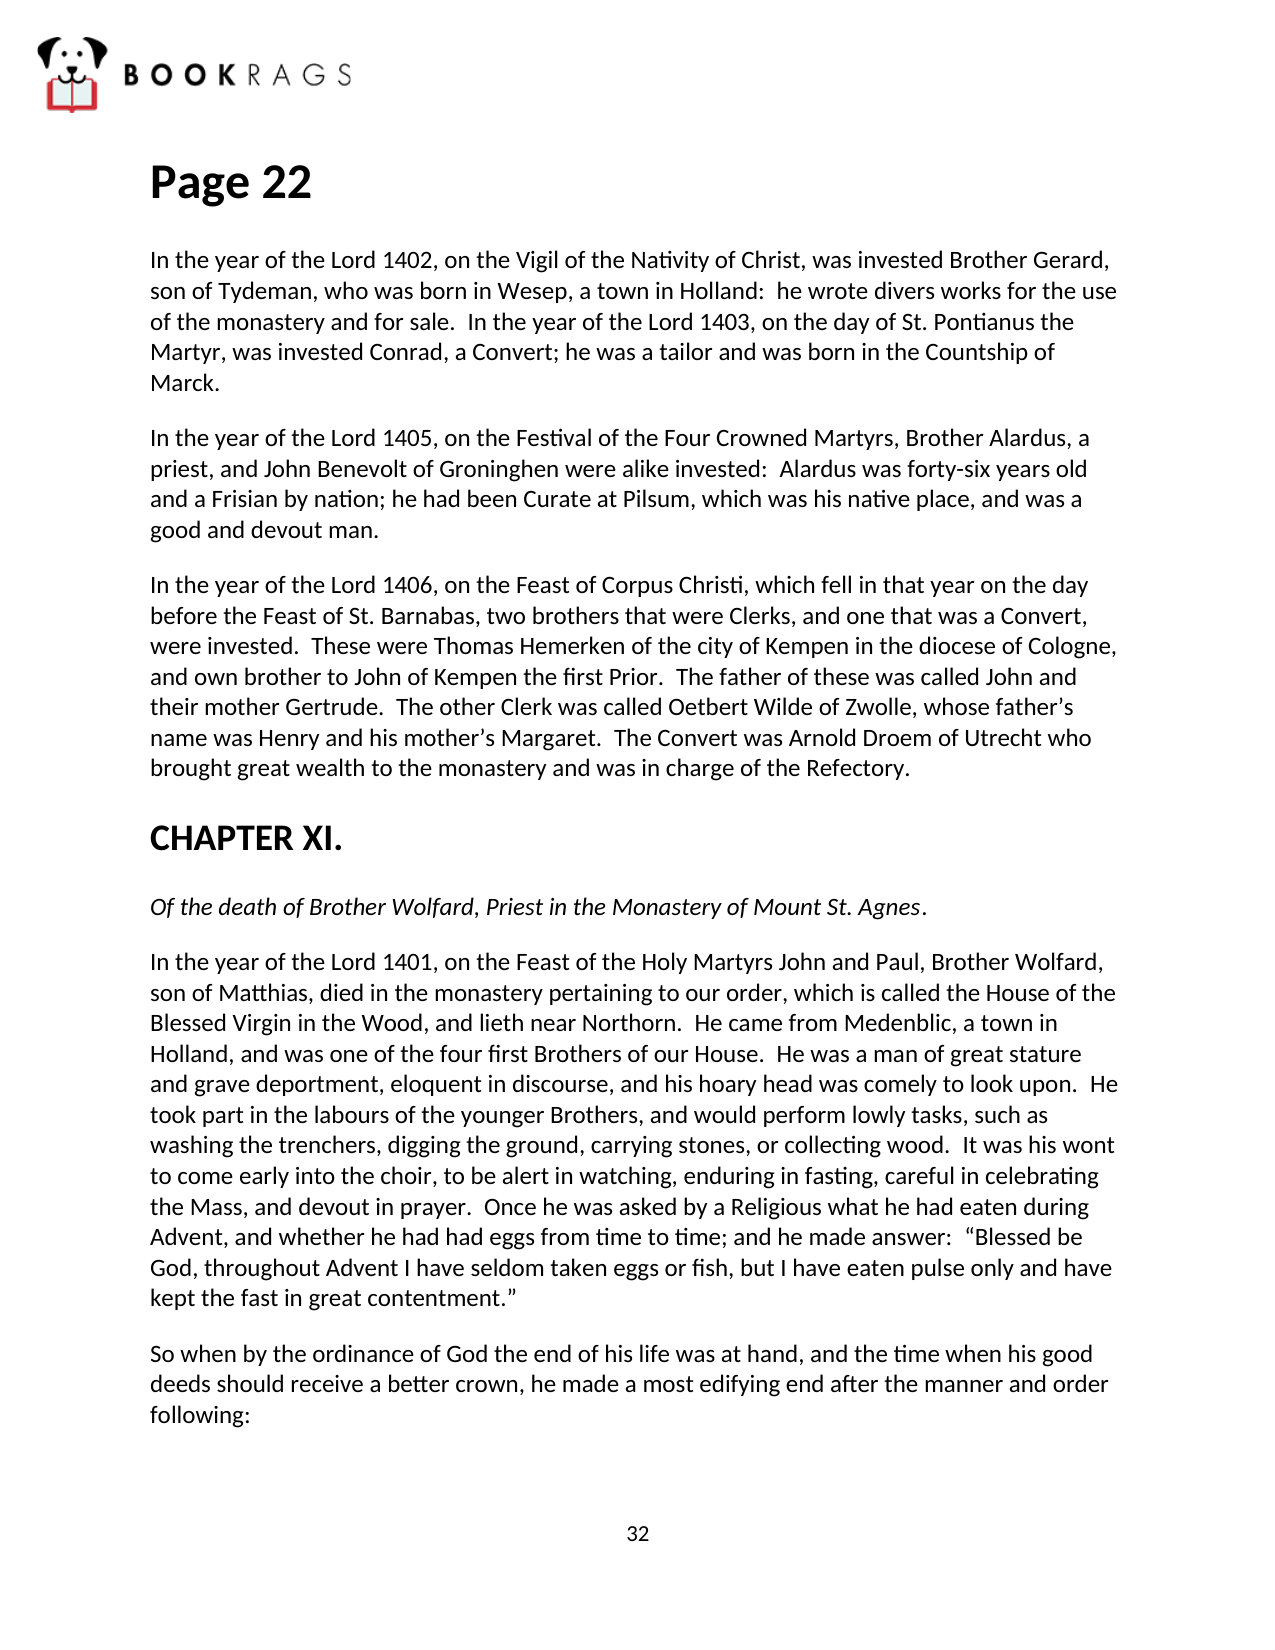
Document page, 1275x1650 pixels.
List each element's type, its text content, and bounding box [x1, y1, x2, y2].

text In the year of the Lord 1401, on the Feast of the Holy Martyrs John and Paul, Brother Wolfard, son of Matthias, died in the monastery pertaining to our order, which is called the House of the Blessed Virgin in the Wood, and lieth near Northorn. He came from Medenblic, a town in Holland, and was one of the four first Brothers of our House. He was a man of great stature and grave deportment, eloquent in discourse, and his hoary head was comely to look upon. He took part in the labours of the younger Brothers, and would perform lowly tasks, such as washing the trenchers, digging the ground, carrying stones, or collecting wood. It was his wont to come early into the choir, to be alert in watching, enduring in fasting, careful in celebrating the Mass, and devout in prayer. Once he was asked by a Religious what he had eaten during Advent, and whether he had had eggs from time to time; and he made answer: “Blessed be God, throughout Advent I have seldom taken eggs or fish, but I have eaten pulse only and have kept the fast in great contentment.” [150, 947, 1125, 1313]
picture [37, 37, 351, 113]
text CHAPTER XI. [150, 814, 1125, 860]
text In the year of the Lord 1402, on the Vigil of the Nativity of Christ, was invested Brother Gerard, son of Tydeman, who was born in Wesep, a town in Holland: he wrote divers works for the use of the monastery and for sale. In the year of the Lord 1403, on the day of St. Pontianus the Martyr, was invested Conrad, a Convert; he was a tailor and was born in the Countship of Marck. [150, 244, 1125, 397]
text In the year of the Lord 1405, on the Festival of the Four Crowned Martyrs, Brother Alardus, a priest, and John Benevolt of Groninghen were alike invested: Alardus was forty-six years old and a Frisian by nation; he had been Curate at Pilsum, which was his native place, and was a good and devout man. [150, 422, 1125, 544]
text Of the death of Brother Wolfard, Priest in the Monastery of Mount St. Agnes. [150, 891, 1125, 922]
text So when by the ordinance of God the end of his life was at hand, and the time when his good deeds should receive a better crown, he made a most edifying end after the manner and order following: [150, 1338, 1125, 1429]
text Page 22 [150, 150, 1125, 211]
text In the year of the Lord 1406, on the Feast of Corpus Christi, which fell in that year on the day before the Feast of St. Barnabas, two brothers that were Clerks, and one that was a Convert, were invested. These were Thomas Hemerken of the city of Kempen in the diocese of Cologne, and own brother to John of Kempen the first Prior. The father of these was called John and their mother Gertrude. The other Clerk was called Oetbert Wilde of Zwolle, whose father’s name was Henry and his mother’s Margaret. The Convert was Arnold Droem of Utrecht who brought great wealth to the monastery and was in charge of the Refectory. [150, 569, 1125, 783]
